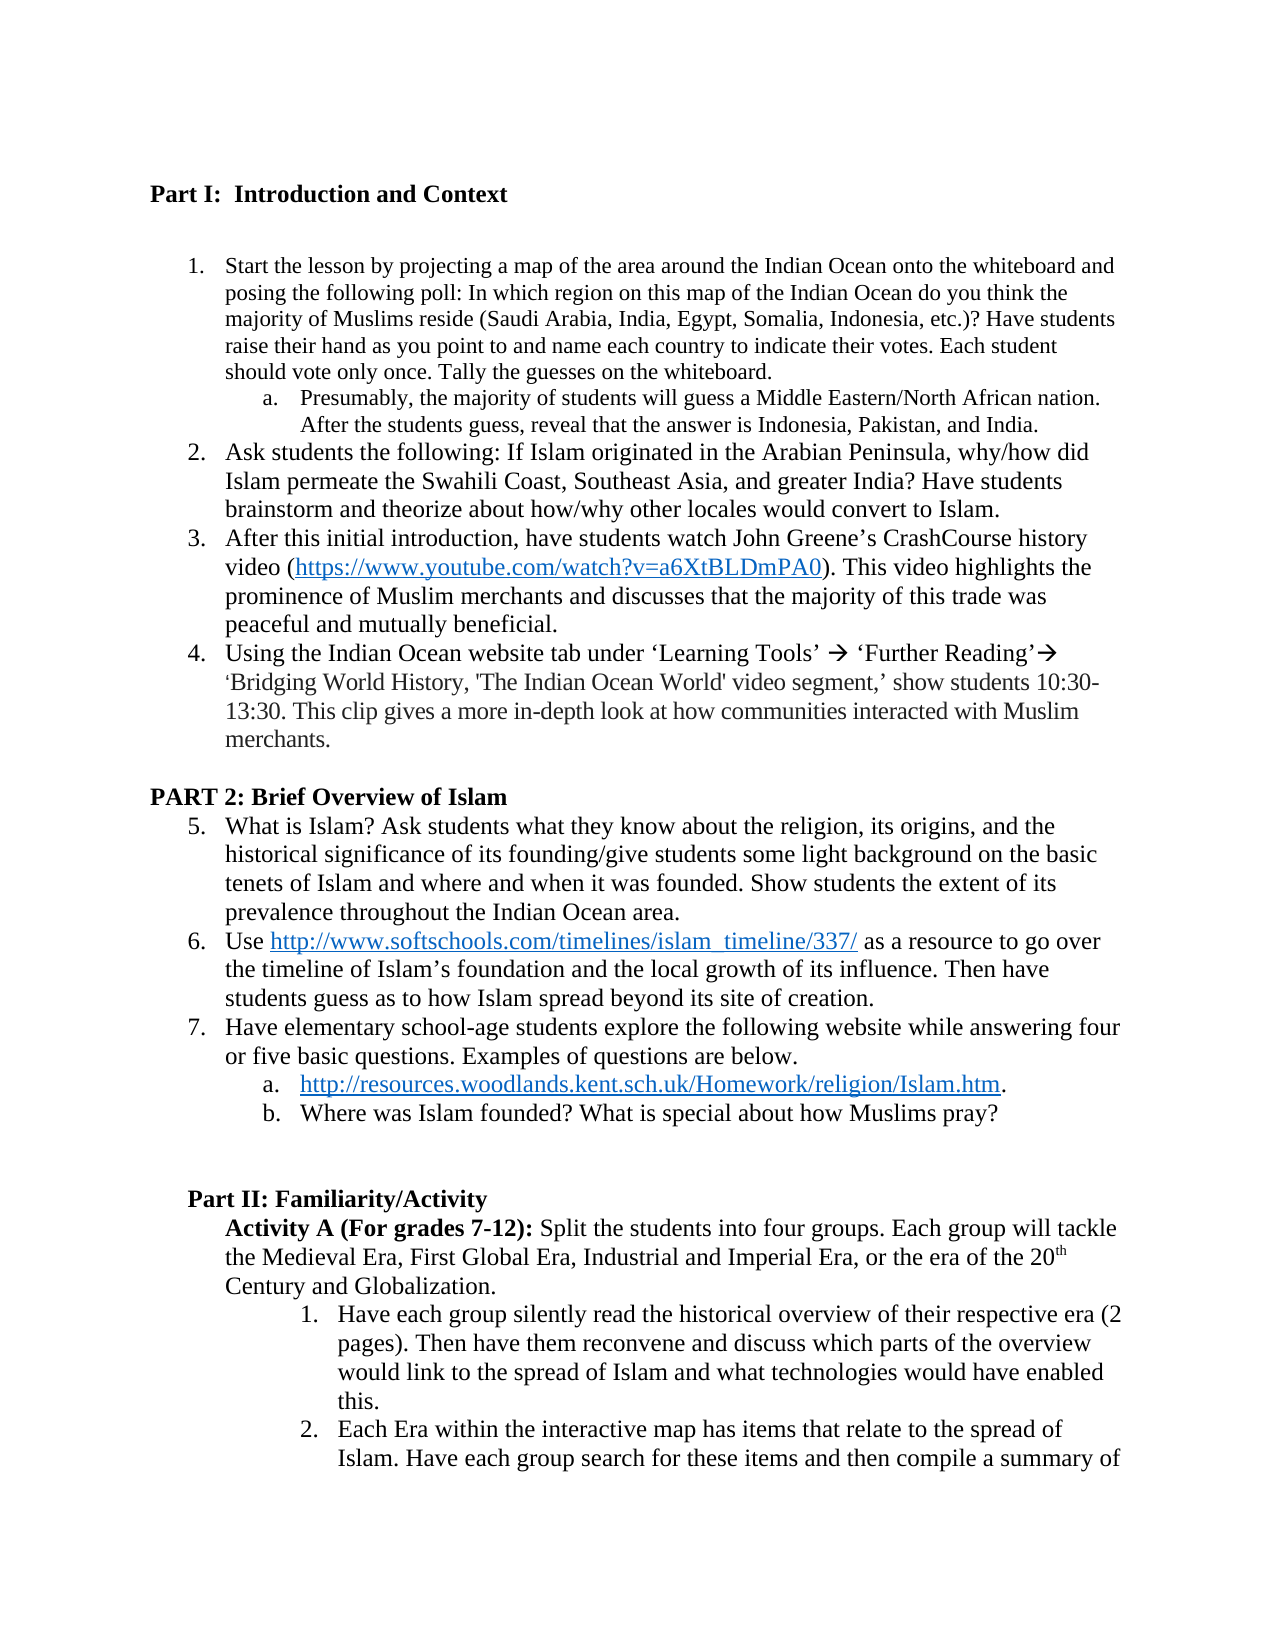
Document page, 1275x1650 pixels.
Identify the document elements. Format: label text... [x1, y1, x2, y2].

list Use http://www.softschools.com/timelines/islam_timeline/337/ as a resource to go over the timeline of Islam’s foundation and the local growth of its influence. Then have students guess as to how Islam spread beyond its site of creation. [187, 926, 1125, 1012]
list http://resources.woodlands.kent.sch.uk/Homework/religion/Islam.htm. [262, 1069, 1125, 1098]
list Activity A (For grades 7-12): Split the students into four groups. Each group will tackle the Medieval Era, First Global Era, Industrial and Imperial Era, or the era of the 20th Century and Globalization. [225, 1213, 1125, 1299]
text PART 2: Brief Overview of Islam [150, 782, 1125, 811]
list Start the lesson by projecting a map of the area around the Indian Ocean onto the whiteboard and posing the following poll: In which region on this map of the Indian Ocean do you think the majority of Muslims reside (Saudi Arabia, India, Egypt, Somalia, Indonesia, etc.)? Have students raise their hand as you point to and name each country to indicate their votes. Each student should vote only once. Tally the guesses on the whiteboard. [187, 253, 1125, 384]
list After this initial introduction, have students watch John Greene’s CrashCourse history video (https://www.youtube.com/watch?v=a6XtBLDmPA0). This video highlights the prominence of Muslim merchants and discusses that the majority of this trade was peaceful and mutually beneficial. [187, 523, 1125, 638]
list Ask students the following: If Islam originated in the Arabian Peninsula, why/how did Islam permeate the Swahili Coast, Southeast Asia, and greater India? Have students brainstorm and theorize about how/why other locales would convert to Islam. [187, 437, 1125, 523]
list Using the Indian Ocean website tab under ‘Learning Tools’ ‘Further Reading’ ‘Bridging World History, 'The Indian Ocean World' video segment,’ show students 10:30-13:30. This clip gives a more in-depth look at how communities interacted with Muslim merchants. [187, 638, 1125, 753]
list What is Islam? Ask students what they know about the religion, its origins, and the historical significance of its founding/give students some light background on the basic tenets of Islam and where and when it was founded. Show students the extent of its prevalence throughout the Indian Ocean area. [187, 811, 1125, 926]
text Part I: Introduction and Context [150, 179, 1125, 207]
list Where was Islam founded? What is special about how Muslims pray? [262, 1098, 1125, 1127]
list Presumably, the majority of students will guess a Middle Eastern/North African nation. After the students guess, reveal that the answer is Indonesia, Pakistan, and India. [262, 384, 1125, 437]
text Part II: Familiarity/Activity [187, 1184, 1125, 1213]
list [300, 1414, 1125, 1472]
list Have elementary school-age students explore the following website while answering four or five basic questions. Examples of questions are below. [187, 1012, 1125, 1069]
list Have each group silently read the historical overview of their respective era (2 pages). Then have them reconvene and discuss which parts of the overview would link to the spread of Islam and what technologies would have enabled this. [300, 1299, 1125, 1414]
